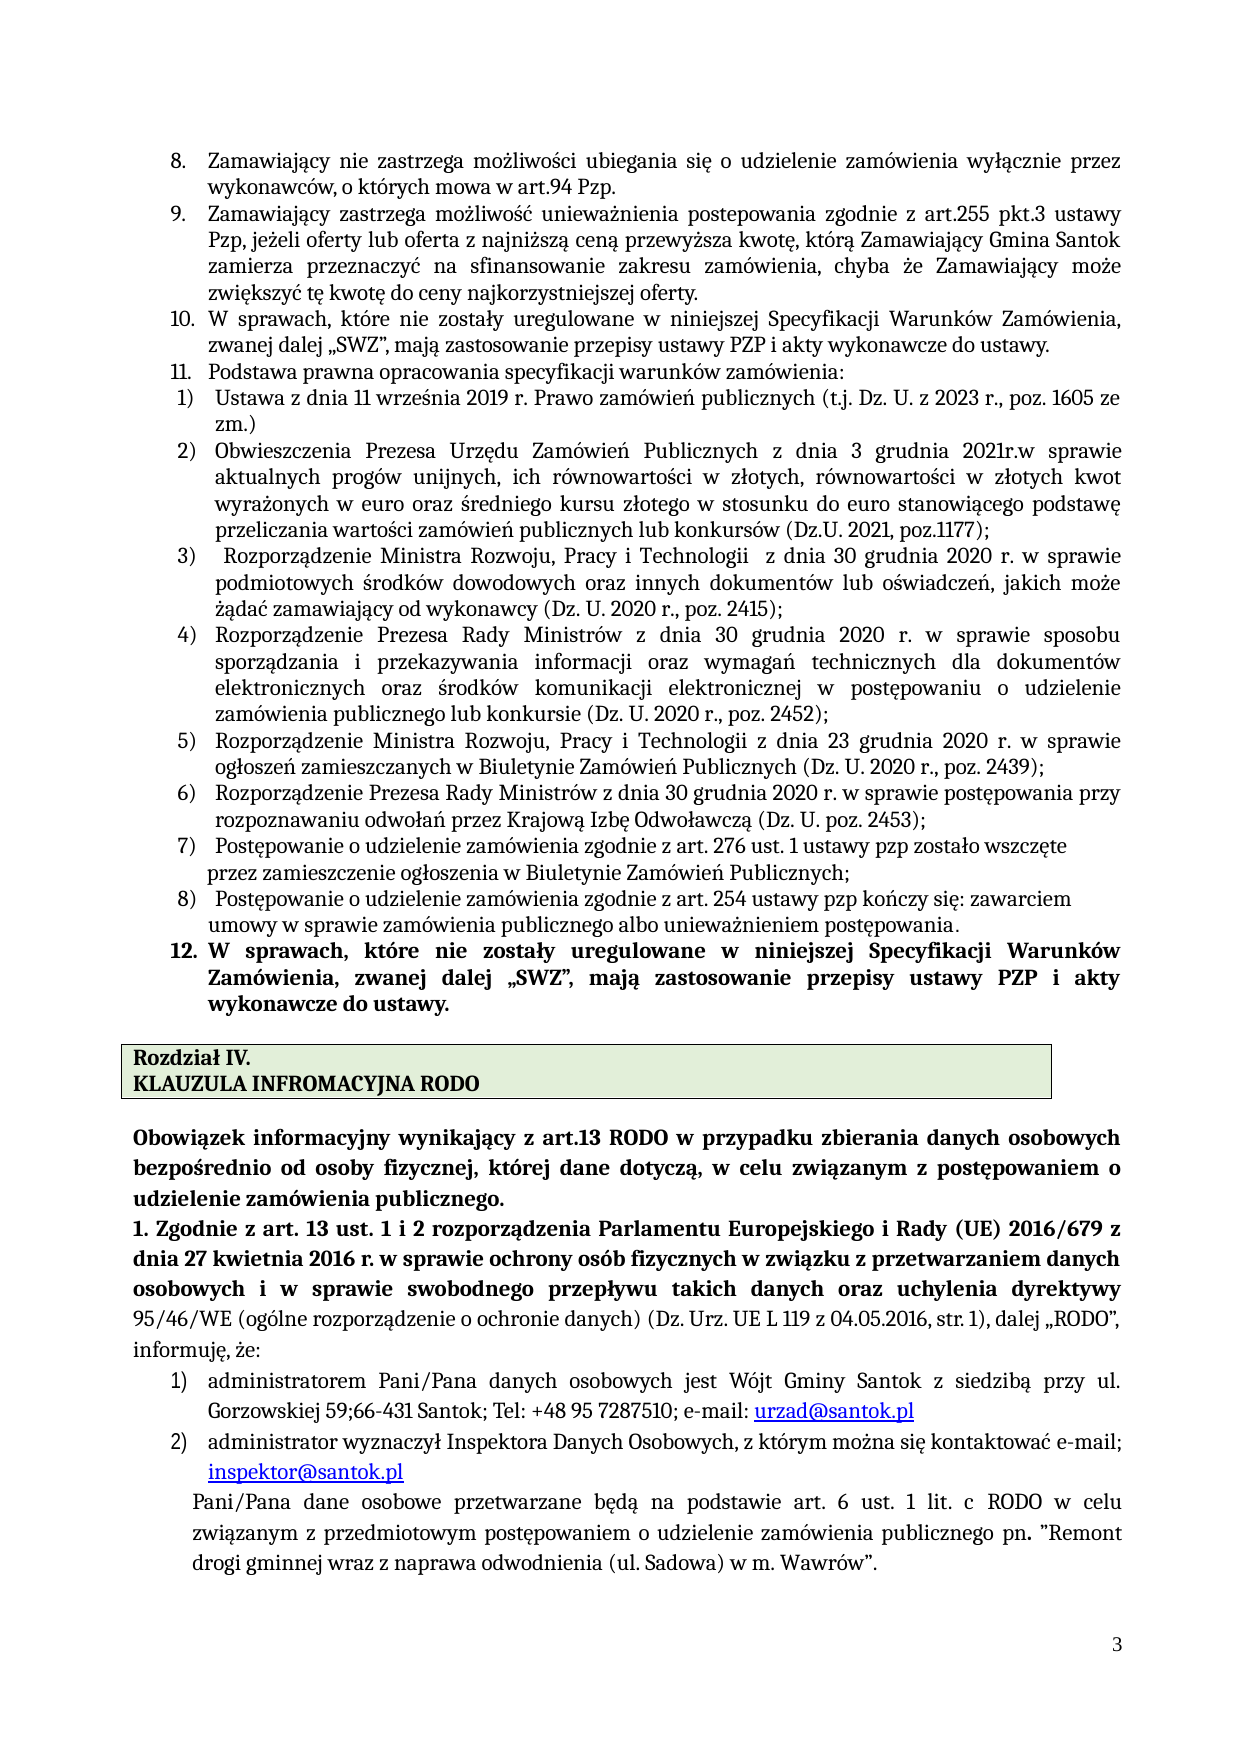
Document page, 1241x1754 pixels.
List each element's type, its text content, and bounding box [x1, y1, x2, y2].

text 1. Zgodnie z art. 13 ust. 1 i 2 rozporządzenia Parlamentu Europejskiego i Rady (UE) 2016/679 z dnia 27 kwietnia 2016 r. w sprawie ochrony osób fizycznych w związku z przetwarzaniem danych osobowych i w sprawie swobodnego przepływu takich danych oraz uchylenia dyrektywy 95/46/WE (ogólne rozporządzenie o ochronie danych) (Dz. Urz. UE L 119 z 04.05.2016, str. 1), dalej „RODO”, informuję, że: [133, 1216, 1122, 1363]
text Obowiązek informacyjny wynikający z art.13 RODO w przypadku zbierania danych osobowych bezpośrednio od osoby fizycznej, której dane dotyczą, w celu związanym z postępowaniem o udzielenie zamówienia publicznego. [133, 1125, 1122, 1212]
text umowy w sprawie zamówienia publicznego albo unieważnieniem postępowania. [208, 912, 1122, 938]
list Zamawiający zastrzega możliwość unieważnienia postepowania zgodnie z art.255 pkt.3 ustawy Pzp, jeżeli oferty lub oferta z najniższą ceną przewyższa kwotę, którą Zamawiający Gmina Santok zamierza przeznaczyć na sfinansowanie zakresu zamówienia, chyba że Zamawiający może zwiększyć tę kwotę do ceny najkorzystniejszej oferty. [170, 200, 1122, 306]
list Obwieszczenia Prezesa Urzędu Zamówień Publicznych z dnia 3 grudnia 2021r.w sprawie aktualnych progów unijnych, ich równowartości w złotych, równowartości w złotych kwot wyrażonych w euro oraz średniego kursu złotego w stosunku do euro stanowiącego podstawę przeliczania wartości zamówień publicznych lub konkursów (Dz.U. 2021, poz.1177); [177, 438, 1122, 543]
list Rozporządzenie Ministra Rozwoju, Pracy i Technologii z dnia 30 grudnia 2020 r. w sprawie podmiotowych środków dowodowych oraz innych dokumentów lub oświadczeń, jakich może żądać zamawiający od wykonawcy (Dz. U. 2020 r., poz. 2415); [177, 543, 1122, 622]
list administrator wyznaczył Inspektora Danych Osobowych, z którym można się kontaktować e-mail; inspektor@santok.pl [170, 1428, 1122, 1485]
list Rozporządzenie Prezesa Rady Ministrów z dnia 30 grudnia 2020 r. w sprawie sposobu sporządzania i przekazywania informacji oraz wymagań technicznych dla dokumentów elektronicznych oraz środków komunikacji elektronicznej w postępowaniu o udzielenie zamówienia publicznego lub konkursie (Dz. U. 2020 r., poz. 2452); [177, 622, 1122, 727]
list Ustawa z dnia 11 września 2019 r. Prawo zamówień publicznych (t.j. Dz. U. z 2023 r., poz. 1605 ze zm.) [177, 385, 1122, 438]
list Zamawiający nie zastrzega możliwości ubiegania się o udzielenie zamówienia wyłącznie przez wykonawców, o których mowa w art.94 Pzp. [170, 148, 1122, 200]
list W sprawach, które nie zostały uregulowane w niniejszej Specyfikacji Warunków Zamówienia, zwanej dalej „SWZ”, mają zastosowanie przepisy ustawy PZP i akty wykonawcze do ustawy. [170, 306, 1122, 358]
text Pani/Pana dane osobowe przetwarzane będą na podstawie art. 6 ust. 1 lit. c RODO w celu związanym z przedmiotowym postępowaniem o udzielenie zamówienia publicznego pn. ”Remont drogi gminnej wraz z naprawa odwodnienia (ul. Sadowa) w m. Wawrów”. [192, 1489, 1122, 1576]
text przez zamieszczenie ogłoszenia w Biuletynie Zamówień Publicznych; [133, 859, 1122, 886]
list Rozporządzenie Ministra Rozwoju, Pracy i Technologii z dnia 23 grudnia 2020 r. w sprawie ogłoszeń zamieszczanych w Biuletynie Zamówień Publicznych (Dz. U. 2020 r., poz. 2439); [177, 727, 1122, 780]
list Postępowanie o udzielenie zamówienia zgodnie z art. 254 ustawy pzp kończy się: zawarciem [177, 886, 1122, 912]
list Podstawa prawna opracowania specyfikacji warunków zamówienia: [170, 358, 1122, 385]
table_header Rozdział IV. KLAUZULA INFROMACYJNA RODO [122, 1045, 1051, 1097]
list Postępowanie o udzielenie zamówienia zgodnie z art. 276 ust. 1 ustawy pzp zostało wszczęte [177, 833, 1122, 859]
list administratorem Pani/Pana danych osobowych jest Wójt Gminy Santok z siedzibą przy ul. Gorzowskiej 59;66-431 Santok; Tel: +48 95 7287510; e-mail: urzad@santok.pl [170, 1367, 1122, 1424]
list Rozporządzenie Prezesa Rady Ministrów z dnia 30 grudnia 2020 r. w sprawie postępowania przy rozpoznawaniu odwołań przez Krajową Izbę Odwoławczą (Dz. U. poz. 2453); [177, 780, 1122, 833]
list W sprawach, które nie zostały uregulowane w niniejszej Specyfikacji Warunków Zamówienia, zwanej dalej „SWZ”, mają zastosowanie przepisy ustawy PZP i akty wykonawcze do ustawy. [170, 938, 1122, 1017]
